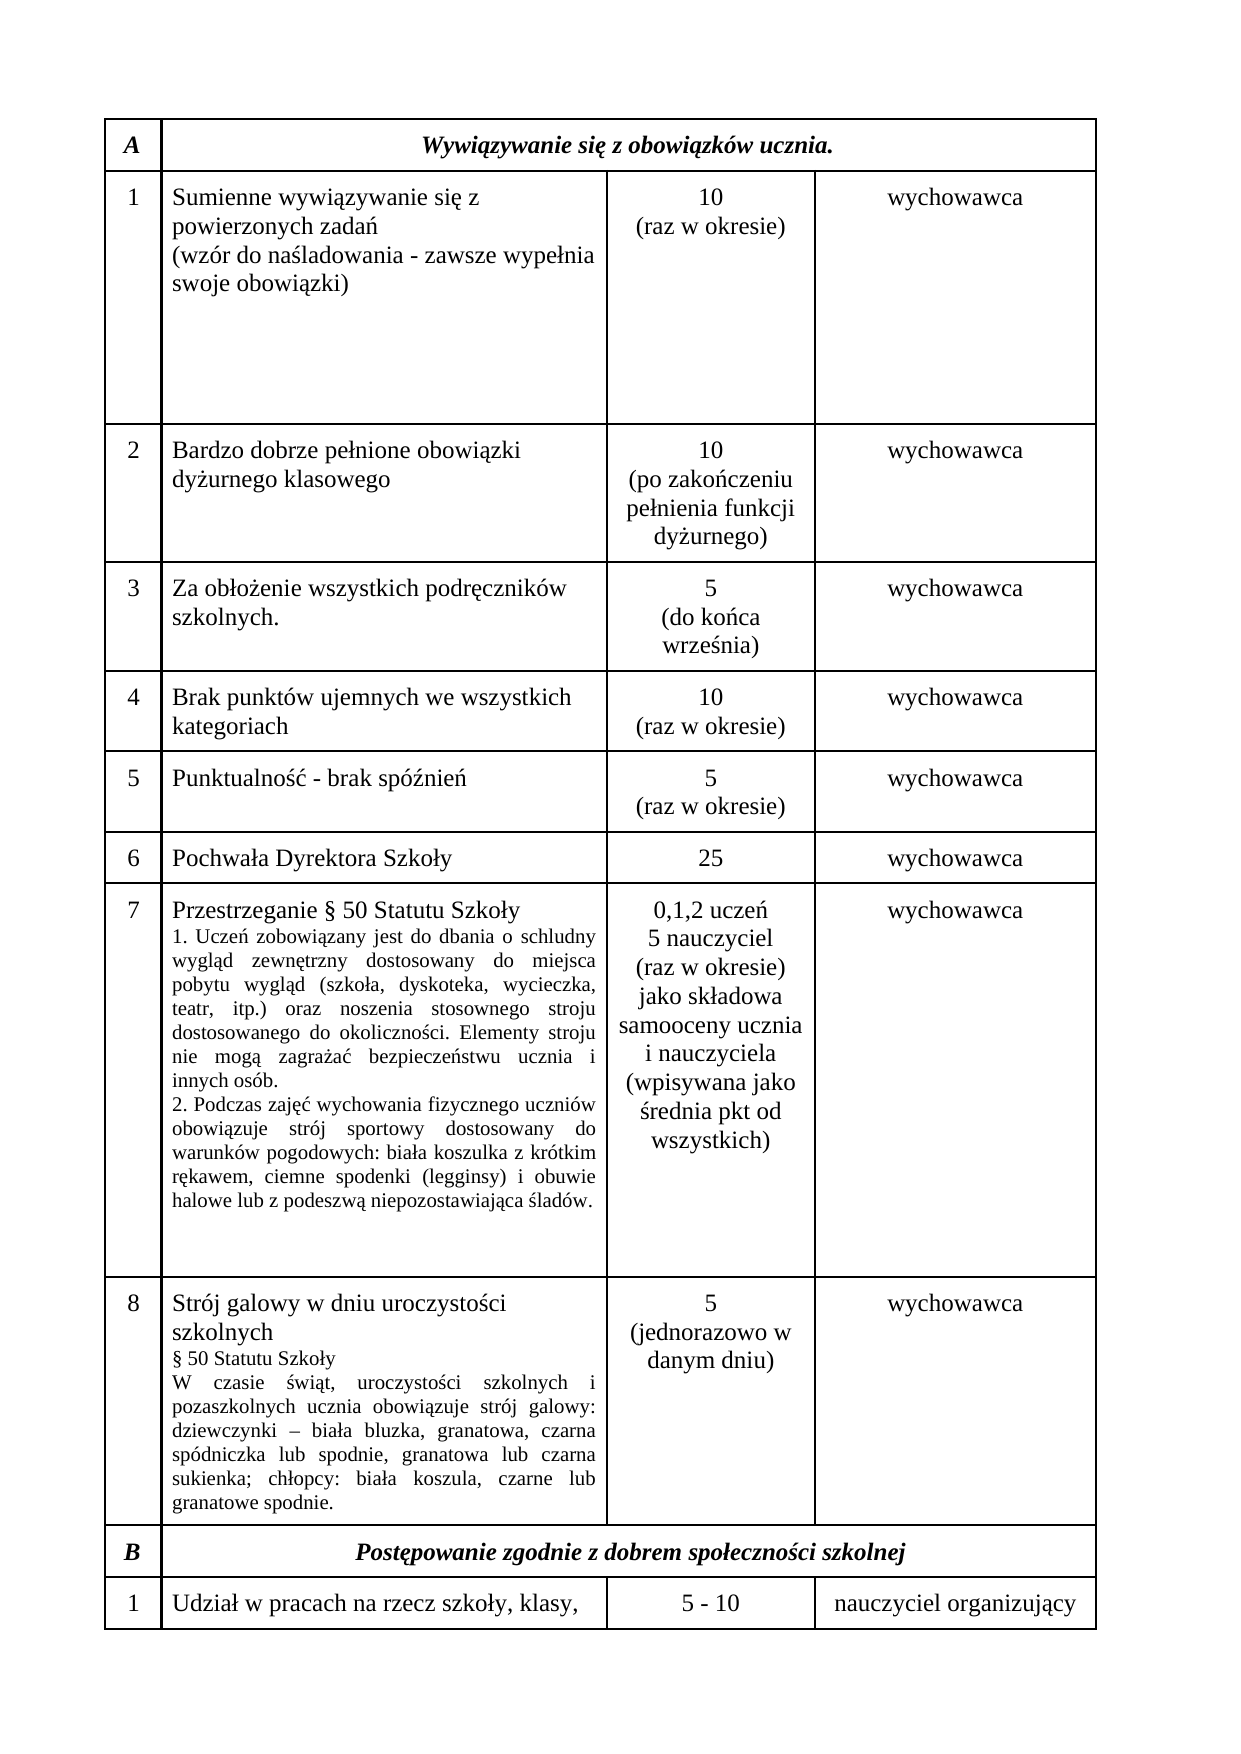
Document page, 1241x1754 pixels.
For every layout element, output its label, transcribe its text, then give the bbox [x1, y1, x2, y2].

table_cell Pochwała Dyrektora Szkoły [163, 833, 606, 882]
table_cell Postępowanie zgodnie z dobrem społeczności szkolnej [163, 1526, 1095, 1576]
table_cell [163, 1578, 606, 1628]
table_cell wychowawca [816, 884, 1095, 1276]
table_cell 1 [106, 1578, 160, 1628]
table_cell A [106, 120, 160, 170]
table_cell 10 (po zakończeniu pełnienia funkcji dyżurnego) [608, 425, 814, 561]
table_cell Za obłożenie wszystkich podręczników szkolnych. [163, 563, 606, 670]
table_cell B [106, 1526, 160, 1576]
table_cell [816, 1578, 1095, 1628]
table_cell 4 [106, 672, 160, 750]
table_cell Wywiązywanie się z obowiązków ucznia. [163, 120, 1095, 170]
table_cell 5 [106, 752, 160, 831]
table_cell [608, 1578, 814, 1628]
table_cell 10 (raz w okresie) [608, 172, 814, 423]
table_cell 0,1,2 uczeń 5 nauczyciel (raz w okresie) jako składowa samooceny ucznia i nauczyciela (wpisywana jako średnia pkt od wszystkich) [608, 884, 814, 1276]
table_cell wychowawca [816, 1278, 1095, 1524]
table_cell 10 (raz w okresie) [608, 672, 814, 750]
table_cell Przestrzeganie § 50 Statutu Szkoły 1. Uczeń zobowiązany jest do dbania o schludny wygląd zewnętrzny dostosowany do miejsca pobytu wygląd (szkoła, dyskoteka, wycieczka, teatr, itp.) oraz noszenia stosownego stroju dostosowanego do okoliczności. Elementy stroju nie mogą zagrażać bezpieczeństwu ucznia i innych osób. 2. Podczas zajęć wychowania fizycznego uczniów obowiązuje strój sportowy dostosowany do warunków pogodowych: biała koszulka z krótkim rękawem, ciemne spodenki (legginsy) i obuwie halowe lub z podeszwą niepozostawiająca śladów. [163, 884, 606, 1276]
table_cell 2 [106, 425, 160, 561]
table_cell 5 (raz w okresie) [608, 752, 814, 831]
table_cell Punktualność - brak spóźnień [163, 752, 606, 831]
table_cell wychowawca [816, 172, 1095, 423]
table_cell wychowawca [816, 833, 1095, 882]
table_cell 8 [106, 1278, 160, 1524]
table_cell wychowawca [816, 563, 1095, 670]
table_cell wychowawca [816, 425, 1095, 561]
table_cell 5 (do końca września) [608, 563, 814, 670]
table_cell wychowawca [816, 752, 1095, 831]
table_cell 1 [106, 172, 160, 423]
table_cell 7 [106, 884, 160, 1276]
table_cell Bardzo dobrze pełnione obowiązki dyżurnego klasowego [163, 425, 606, 561]
table_cell 25 [608, 833, 814, 882]
table_cell 5 (jednorazowo w danym dniu) [608, 1278, 814, 1524]
table_cell Sumienne wywiązywanie się z powierzonych zadań (wzór do naśladowania - zawsze wypełnia swoje obowiązki) [163, 172, 606, 423]
table_cell wychowawca [816, 672, 1095, 750]
table_cell Strój galowy w dniu uroczystości szkolnych § 50 Statutu Szkoły W czasie świąt, uroczystości szkolnych i pozaszkolnych ucznia obowiązuje strój galowy: dziewczynki – biała bluzka, granatowa, czarna spódniczka lub spodnie, granatowa lub czarna sukienka; chłopcy: biała koszula, czarne lub granatowe spodnie. [163, 1278, 606, 1524]
table_cell 6 [106, 833, 160, 882]
table_cell 3 [106, 563, 160, 670]
table_cell Brak punktów ujemnych we wszystkich kategoriach [163, 672, 606, 750]
